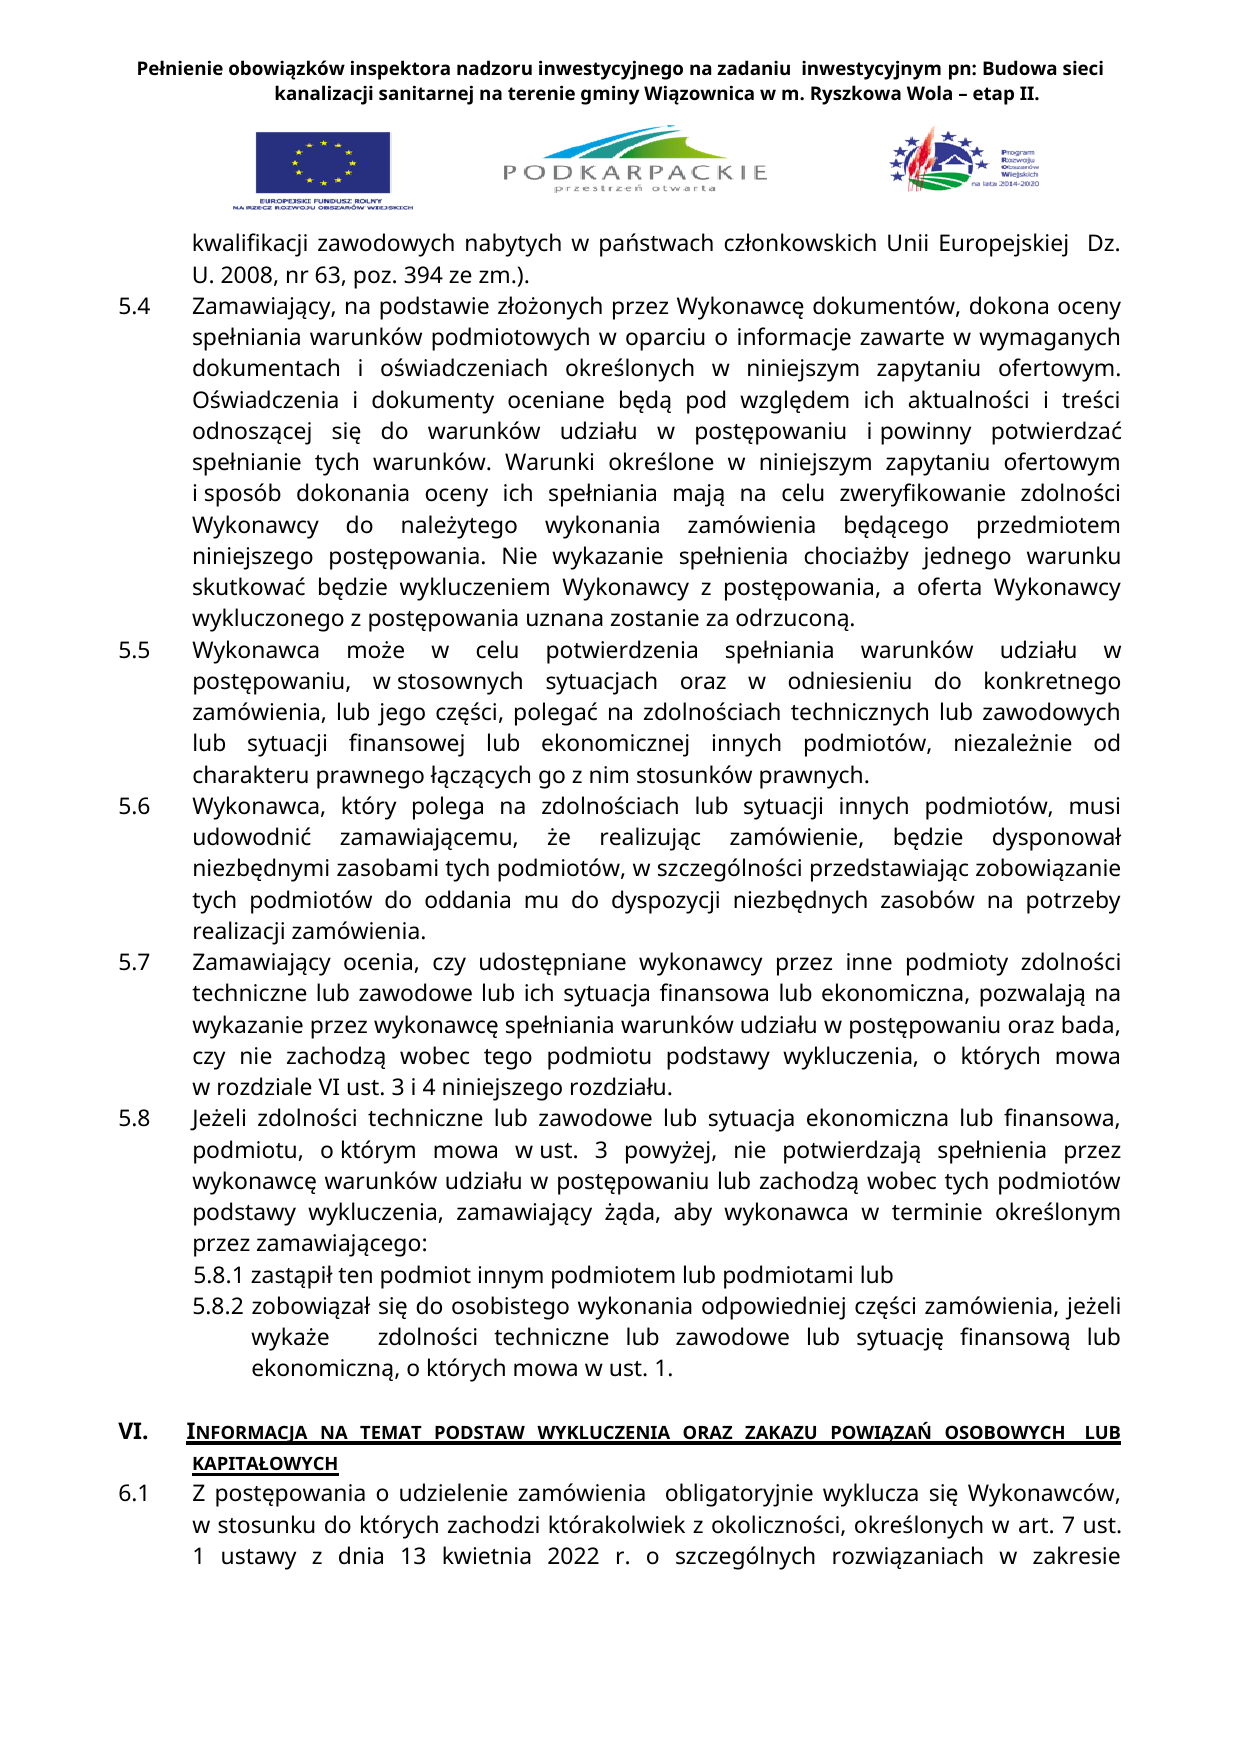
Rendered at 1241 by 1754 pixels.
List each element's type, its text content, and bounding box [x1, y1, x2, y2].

list Wykonawca, który polega na zdolnościach lub sytuacji innych podmiotów, musi udowodnić zamawiającemu, że realizując zamówienie, będzie dysponował niezbędnymi zasobami tych podmiotów, w szczególności przedstawiając zobowiązanie tych podmiotów do oddania mu do dyspozycji niezbędnych zasobów na potrzeby realizacji zamówienia. [118, 790, 1122, 946]
picture [147, 106, 1093, 228]
list 5.8.1 zastąpił ten podmiot innym podmiotem lub podmiotami lub [193, 1259, 1122, 1290]
list Zamawiający ocenia, czy udostępniane wykonawcy przez inne podmioty zdolności techniczne lub zawodowe lub ich sytuacja finansowa lub ekonomiczna, pozwalają na wykazanie przez wykonawcę spełniania warunków udziału w postępowaniu oraz bada, czy nie zachodzą wobec tego podmiotu podstawy wykluczenia, o których mowa w rozdziale VI ust. 3 i 4 niniejszego rozdziału. [118, 946, 1122, 1102]
text 5.4 Zamawiający, na podstawie złożonych przez Wykonawcę dokumentów, dokona oceny spełniania warunków podmiotowych w oparciu o informacje zawarte w wymaganych dokumentach i oświadczeniach określonych w niniejszym zapytaniu ofertowym. Oświadczenia i dokumenty oceniane będą pod względem ich aktualności i treści odnoszącej się do warunków udziału w postępowaniu i powinny potwierdzać spełnianie tych warunków. Warunki określone w niniejszym zapytaniu ofertowym i sposób dokonania oceny ich spełniania mają na celu zweryfikowanie zdolności Wykonawcy do należytego wykonania zamówienia będącego przedmiotem niniejszego postępowania. Nie wykazanie spełnienia chociażby jednego warunku skutkować będzie wykluczeniem Wykonawcy z postępowania, a oferta Wykonawcy wykluczonego z postępowania uznana zostanie za odrzuconą. [118, 290, 1122, 634]
list 5.8.2 zobowiązał się do osobistego wykonania odpowiedniej części zamówienia, jeżeli wykaże zdolności techniczne lub zawodowe lub sytuację finansową lub ekonomiczną, o których mowa w ust. 1. [192, 1290, 1122, 1384]
list Wykonawca może w celu potwierdzenia spełniania warunków udziału w postępowaniu, w stosownych sytuacjach oraz w odniesieniu do konkretnego zamówienia, lub jego części, polegać na zdolnościach technicznych lub zawodowych lub sytuacji finansowej lub ekonomicznej innych podmiotów, niezależnie od charakteru prawnego łączących go z nim stosunków prawnych. [118, 634, 1122, 790]
text VI. Informacja na temat podstaw wykluczenia oraz zakazu powiązań osobowych lub kapitałowych [118, 1415, 1122, 1477]
list Jeżeli zdolności techniczne lub zawodowe lub sytuacja ekonomiczna lub finansowa, podmiotu, o którym mowa w ust. 3 powyżej, nie potwierdzają spełnienia przez wykonawcę warunków udziału w postępowaniu lub zachodzą wobec tych podmiotów podstawy wykluczenia, zamawiający żąda, aby wykonawca w terminie określonym przez zamawiającego: [118, 1102, 1122, 1259]
